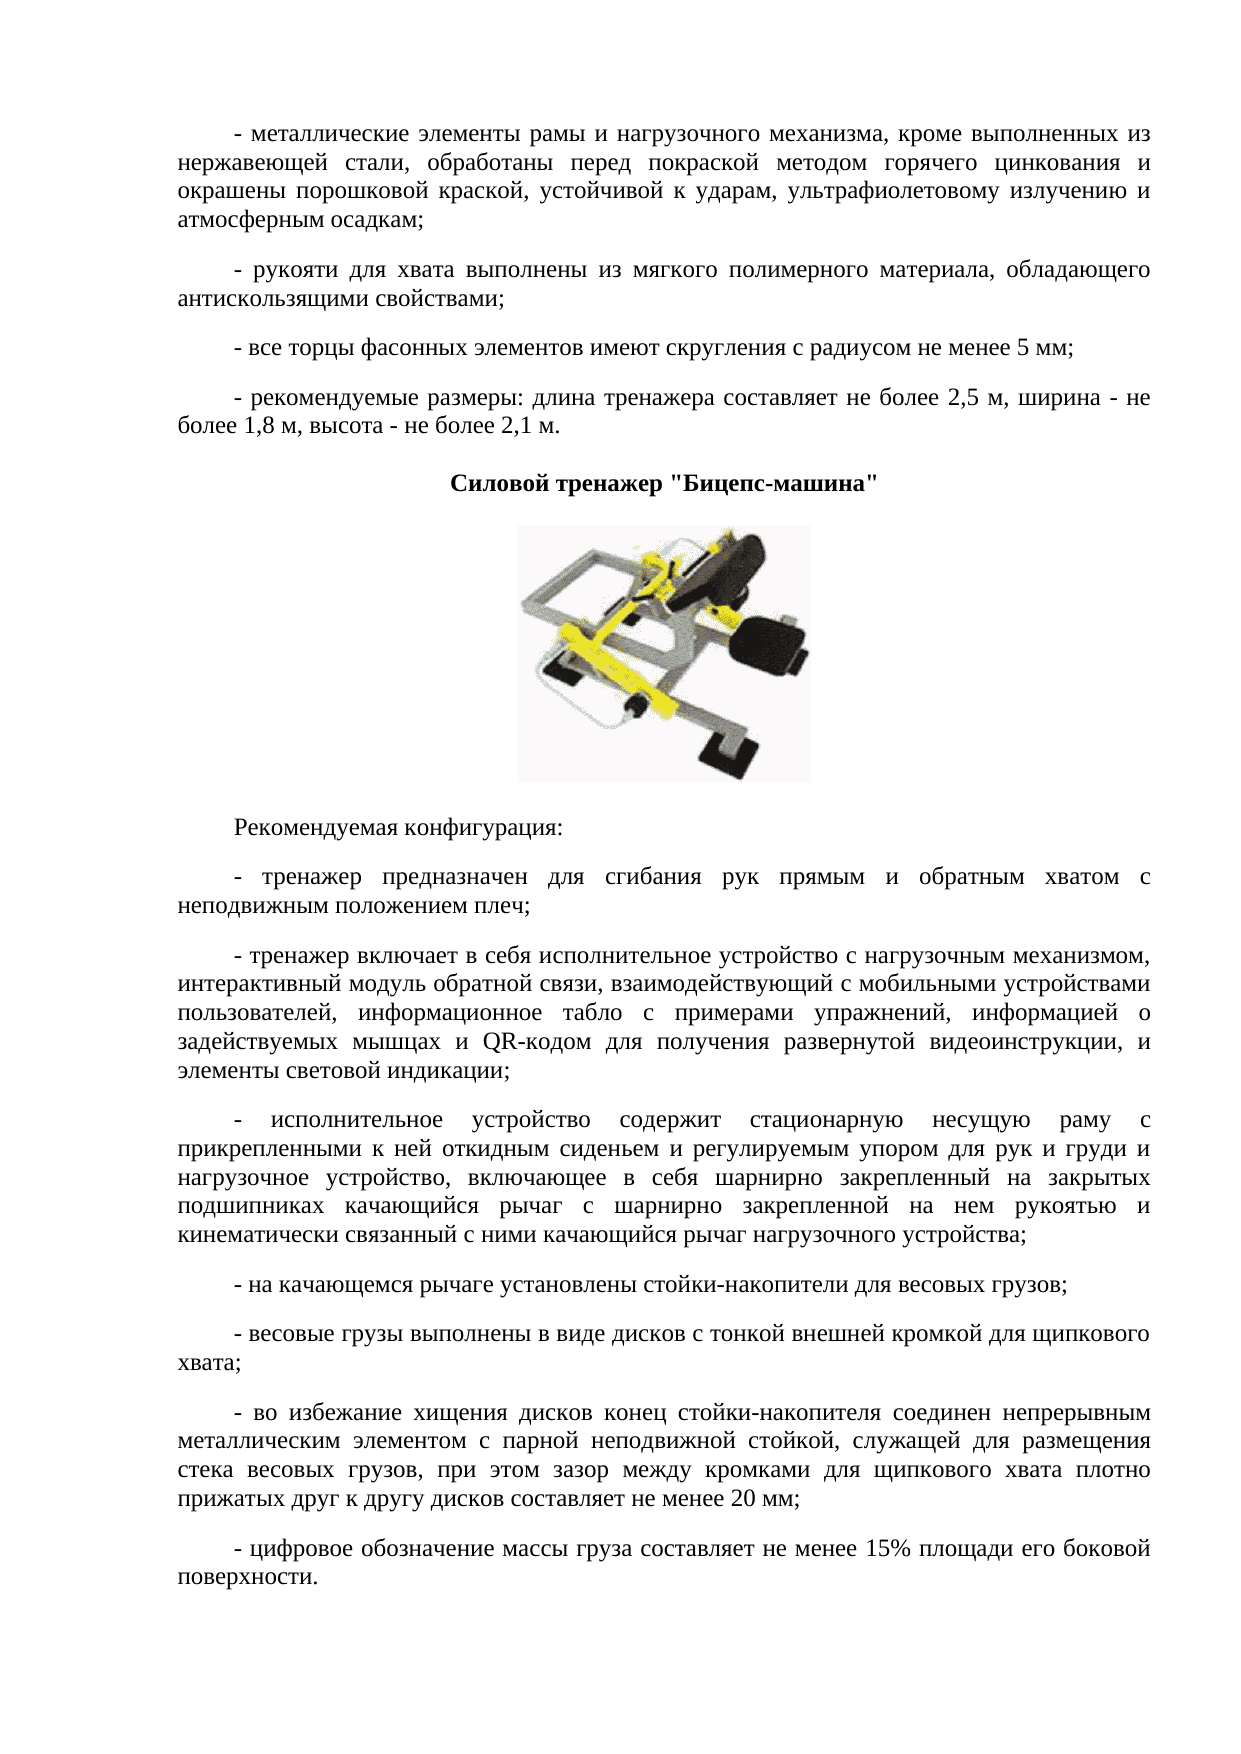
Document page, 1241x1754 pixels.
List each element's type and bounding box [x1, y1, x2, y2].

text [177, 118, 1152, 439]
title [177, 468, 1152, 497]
picture [517, 525, 812, 783]
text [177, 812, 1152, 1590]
